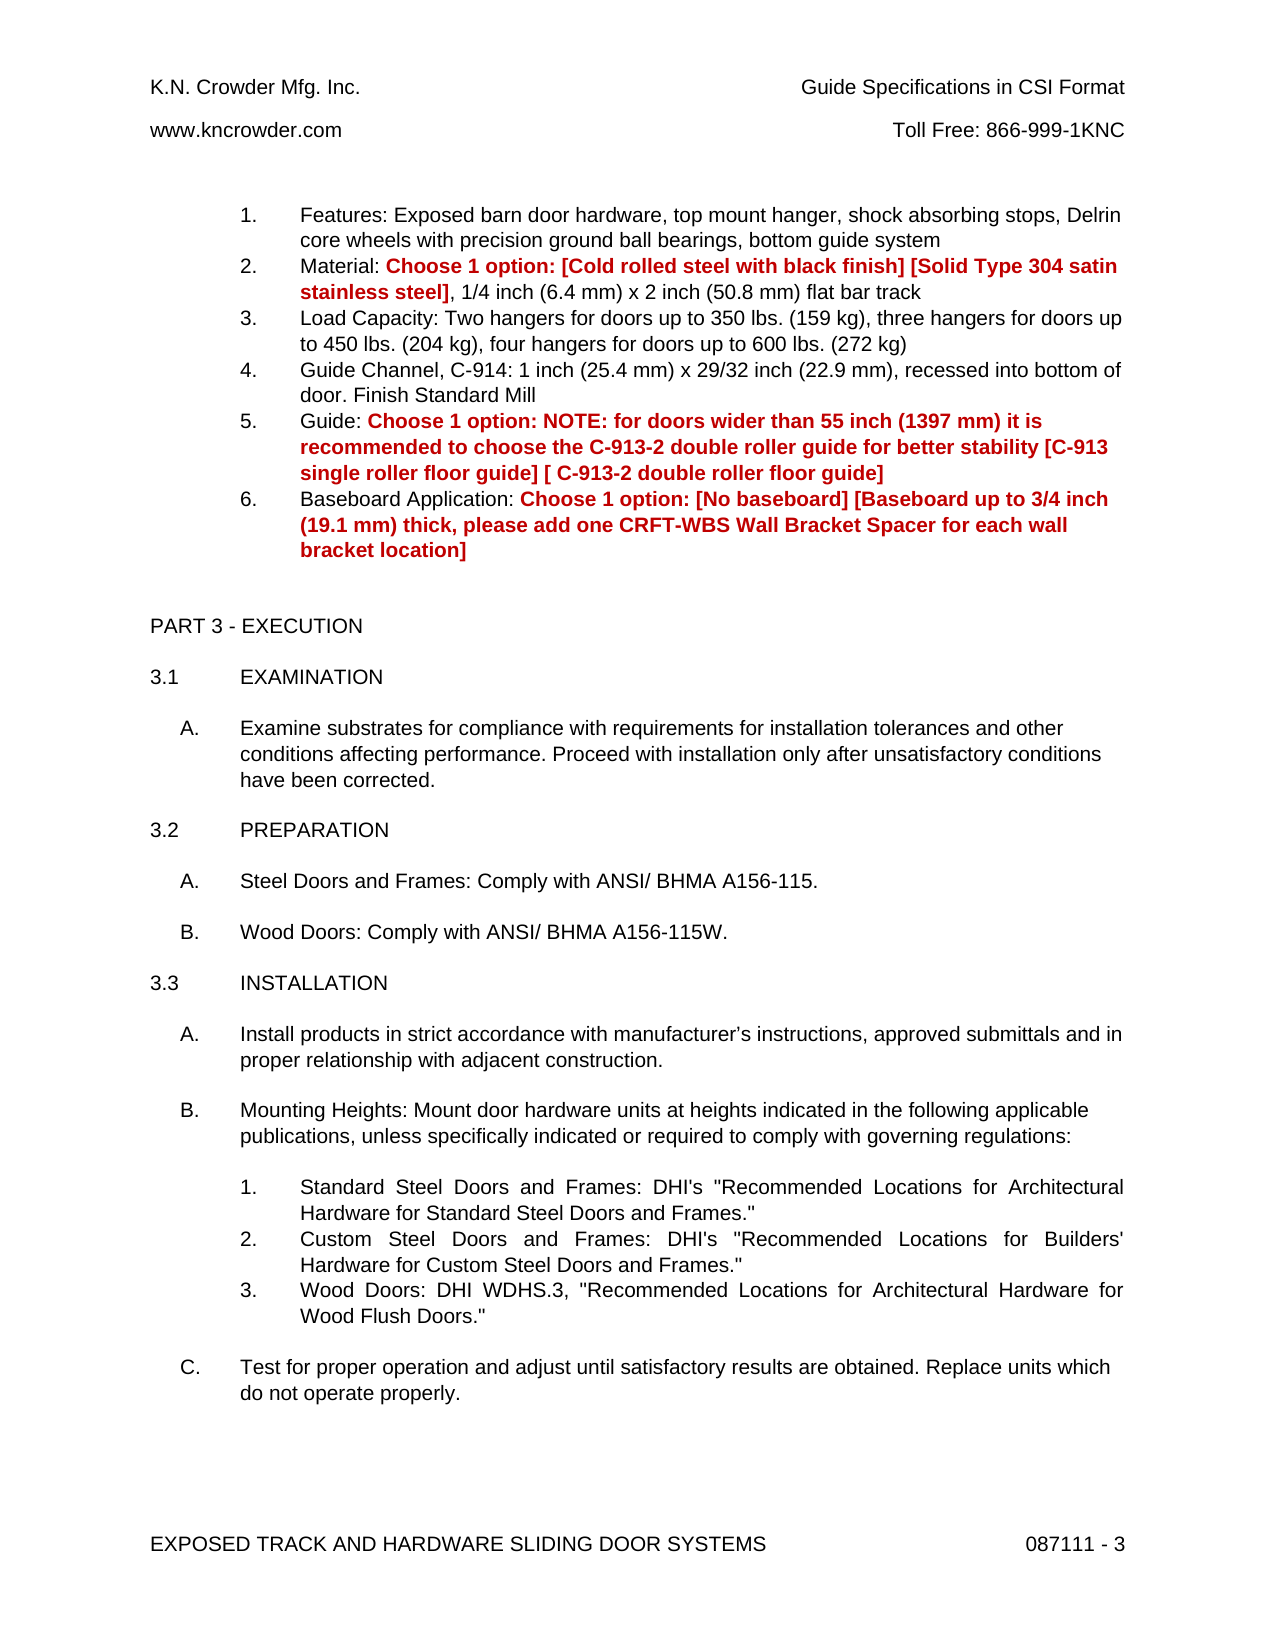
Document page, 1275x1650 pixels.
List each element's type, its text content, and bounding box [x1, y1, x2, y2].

text Standard Steel Doors and Frames: DHI's "Recommended Locations for Architectural Hardware for Standard Steel Doors and Frames." [240, 1175, 1125, 1225]
text Material: Choose 1 option: [Cold rolled steel with black finish] [Solid Type 304 satin stainless steel], 1/4 inch (6.4 mm) x 2 inch (50.8 mm) flat bar track [240, 254, 1125, 304]
text Test for proper operation and adjust until satisfactory results are obtained. Replace units which do not operate properly. [180, 1355, 1125, 1405]
text PREPARATION [150, 818, 1125, 842]
text Mounting Heights: Mount door hardware units at heights indicated in the following applicable publications, unless specifically indicated or required to comply with governing regulations: [180, 1098, 1125, 1148]
text Wood Doors: DHI WDHS.3, "Recommended Locations for Architectural Hardware for Wood Flush Doors." [240, 1278, 1125, 1328]
text EXECUTION [150, 614, 1125, 638]
text Install products in strict accordance with manufacturer’s instructions, approved submittals and in proper relationship with adjacent construction. [180, 1022, 1125, 1071]
text Wood Doors: Comply with ANSI/ BHMA A156-115W. [180, 920, 1125, 944]
text Custom Steel Doors and Frames: DHI's "Recommended Locations for Builders' Hardware for Custom Steel Doors and Frames." [240, 1227, 1125, 1276]
text Baseboard Application: Choose 1 option: [No baseboard] [Baseboard up to 3/4 inch (19.1 mm) thick, please add one CRFT-WBS Wall Bracket Spacer for each wall bracket location] [240, 487, 1125, 562]
text INSTALLATION [150, 971, 1125, 995]
text Features: Exposed barn door hardware, top mount hanger, shock absorbing stops, Delrin core wheels with precision ground ball bearings, bottom guide system [240, 202, 1125, 252]
text Guide: Choose 1 option: NOTE: for doors wider than 55 inch (1397 mm) it is recommended to choose the C-913-2 double roller guide for better stability [C-913 single roller floor guide] [ C-913-2 double roller floor guide] [240, 409, 1125, 485]
text EXAMINATION [150, 665, 1125, 689]
text Steel Doors and Frames: Comply with ANSI/ BHMA A156-115. [180, 869, 1125, 893]
text Load Capacity: Two hangers for doors up to 350 lbs. (159 kg), three hangers for doors up to 450 lbs. (204 kg), four hangers for doors up to 600 lbs. (272 kg) [240, 306, 1125, 356]
text Examine substrates for compliance with requirements for installation tolerances and other conditions affecting performance. Proceed with installation only after unsatisfactory conditions have been corrected. [180, 716, 1125, 791]
text Guide Channel, C-914: 1 inch (25.4 mm) x 29/32 inch (22.9 mm), recessed into bottom of door. Finish Standard Mill [240, 357, 1125, 407]
